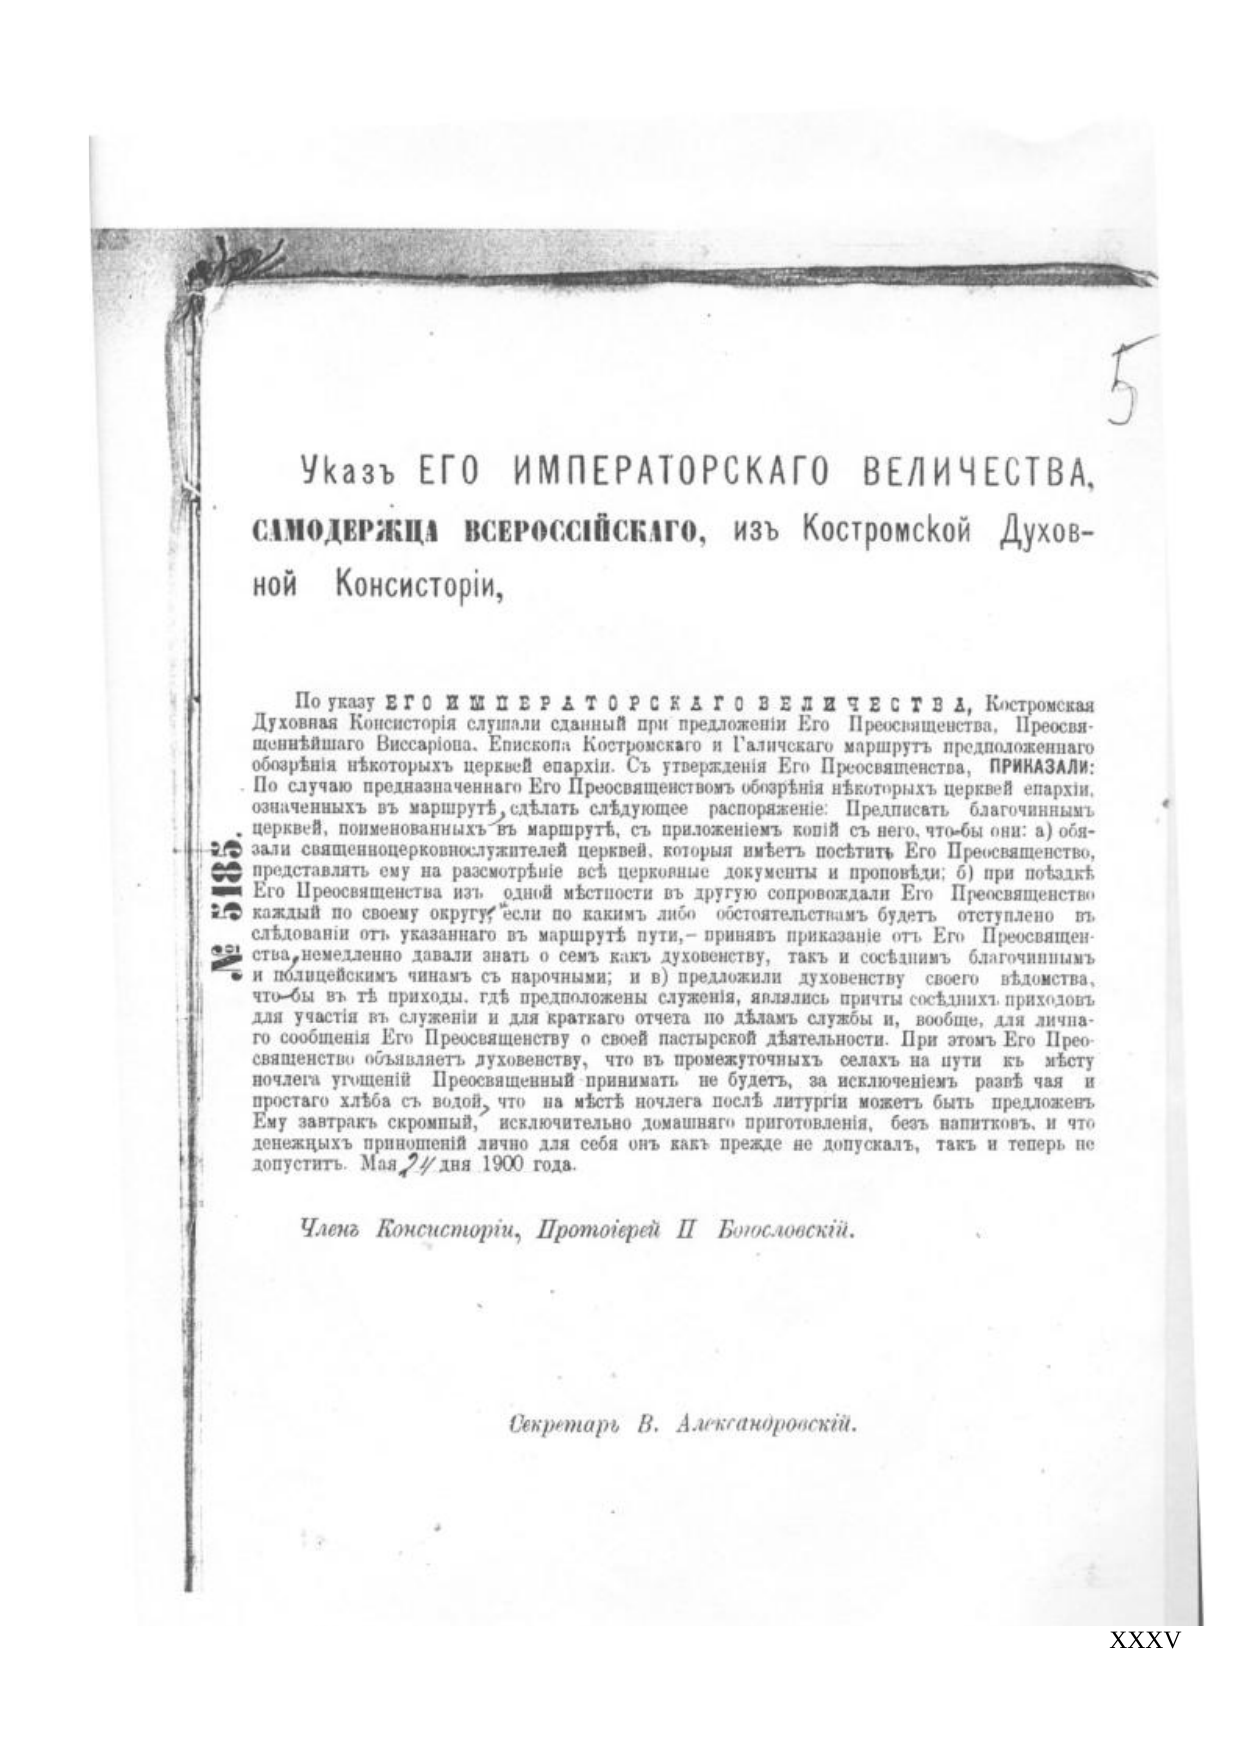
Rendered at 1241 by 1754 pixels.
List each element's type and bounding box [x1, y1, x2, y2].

picture [88, 101, 1207, 1626]
